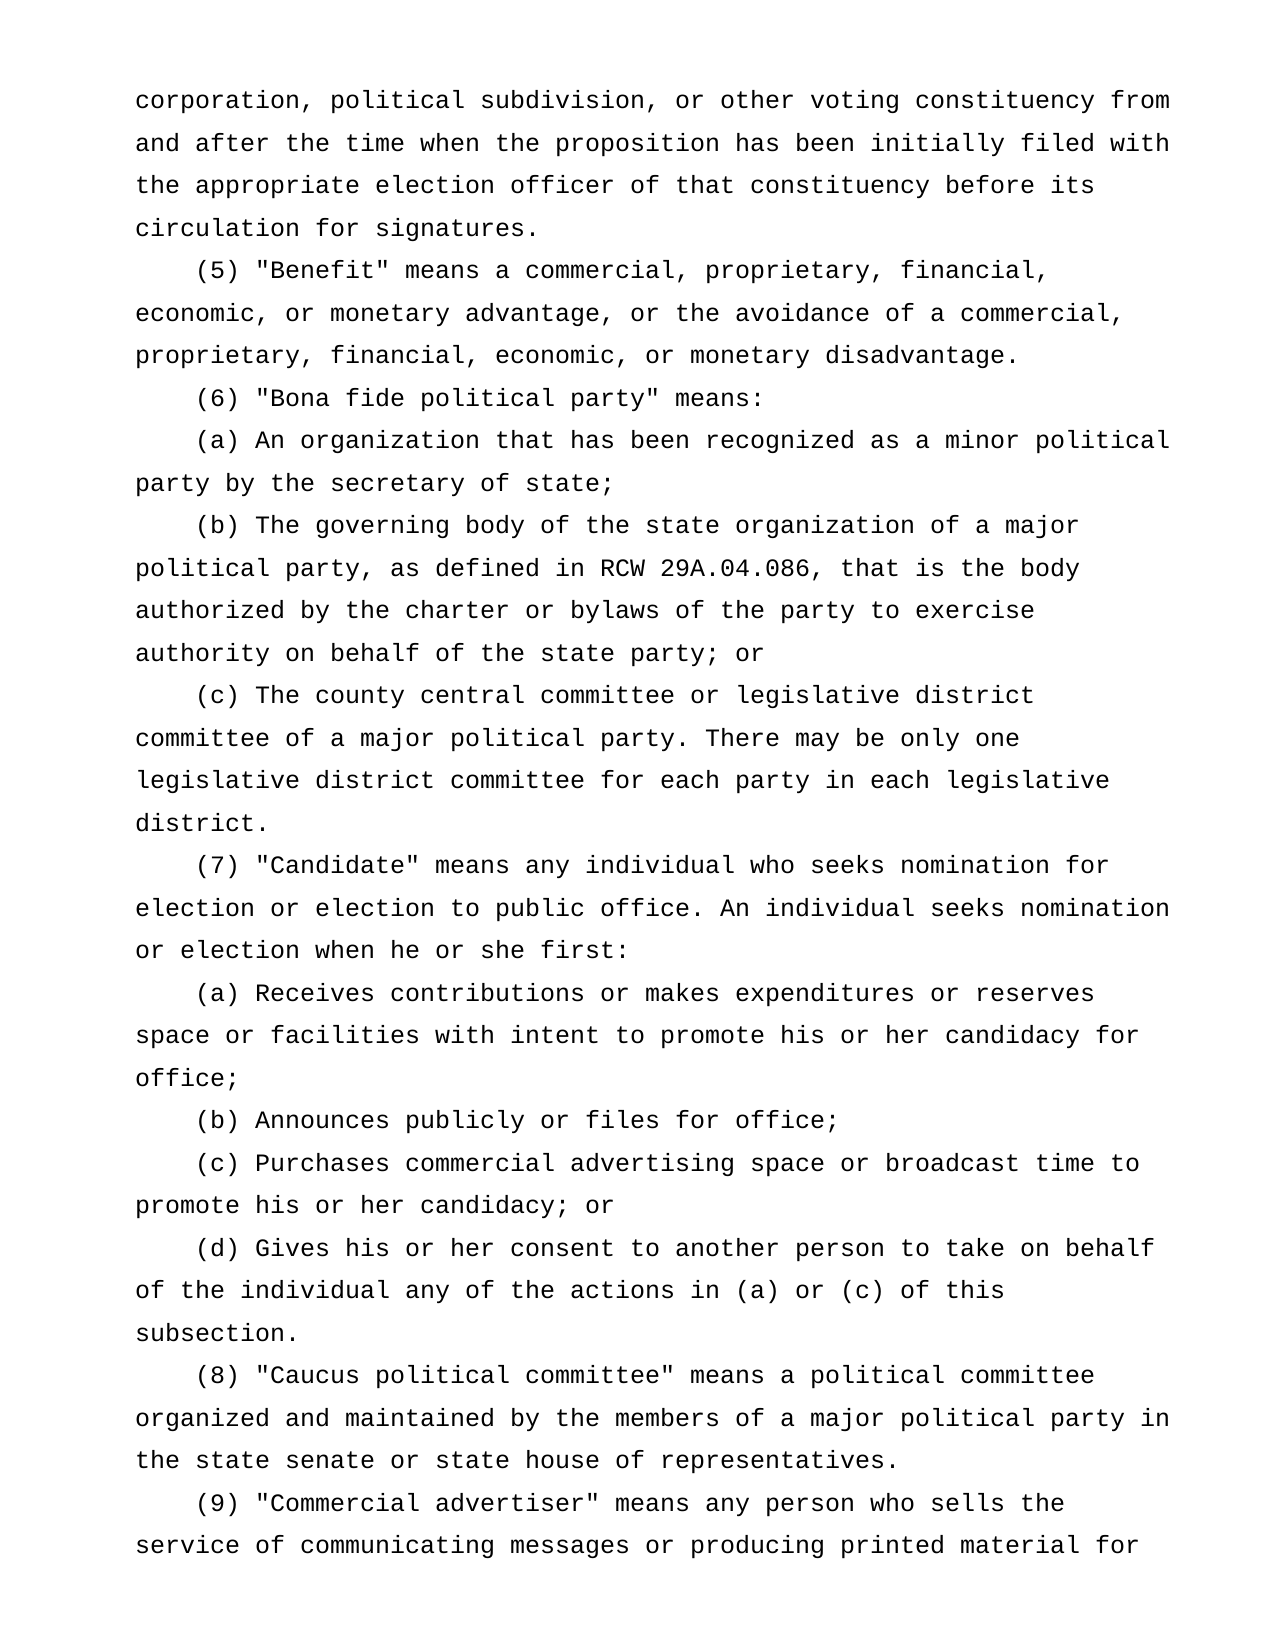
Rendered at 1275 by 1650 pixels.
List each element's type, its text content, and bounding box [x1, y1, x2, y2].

text (b) Announces publicly or files for office; [135, 1095, 1170, 1137]
text (a) Receives contributions or makes expenditures or reserves space or facilities with intent to promote his or her candidacy for office; [135, 967, 1170, 1095]
text (d) Gives his or her consent to another person to take on behalf of the individual any of the actions in (a) or (c) of this subsection. [135, 1222, 1170, 1350]
text (b) The governing body of the state organization of a major political party, as defined in RCW 29A.04.086, that is the body authorized by the charter or bylaws of the party to exercise authority on behalf of the state party; or [135, 500, 1170, 670]
text (6) "Bona fide political party" means: [135, 372, 1170, 415]
text (5) "Benefit" means a commercial, proprietary, financial, economic, or monetary advantage, or the avoidance of a commercial, proprietary, financial, economic, or monetary disadvantage. [135, 245, 1170, 372]
text (8) "Caucus political committee" means a political committee organized and maintained by the members of a major political party in the state senate or state house of representatives. [135, 1350, 1170, 1477]
text (c) Purchases commercial advertising space or broadcast time to promote his or her candidacy; or [135, 1137, 1170, 1222]
text (a) An organization that has been recognized as a minor political party by the secretary of state; [135, 415, 1170, 500]
text (7) "Candidate" means any individual who seeks nomination for election or election to public office. An individual seeks nomination or election when he or she first: [135, 840, 1170, 967]
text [135, 75, 1170, 245]
text (c) The county central committee or legislative district committee of a major political party. There may be only one legislative district committee for each party in each legislative district. [135, 670, 1170, 840]
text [135, 1477, 1170, 1562]
